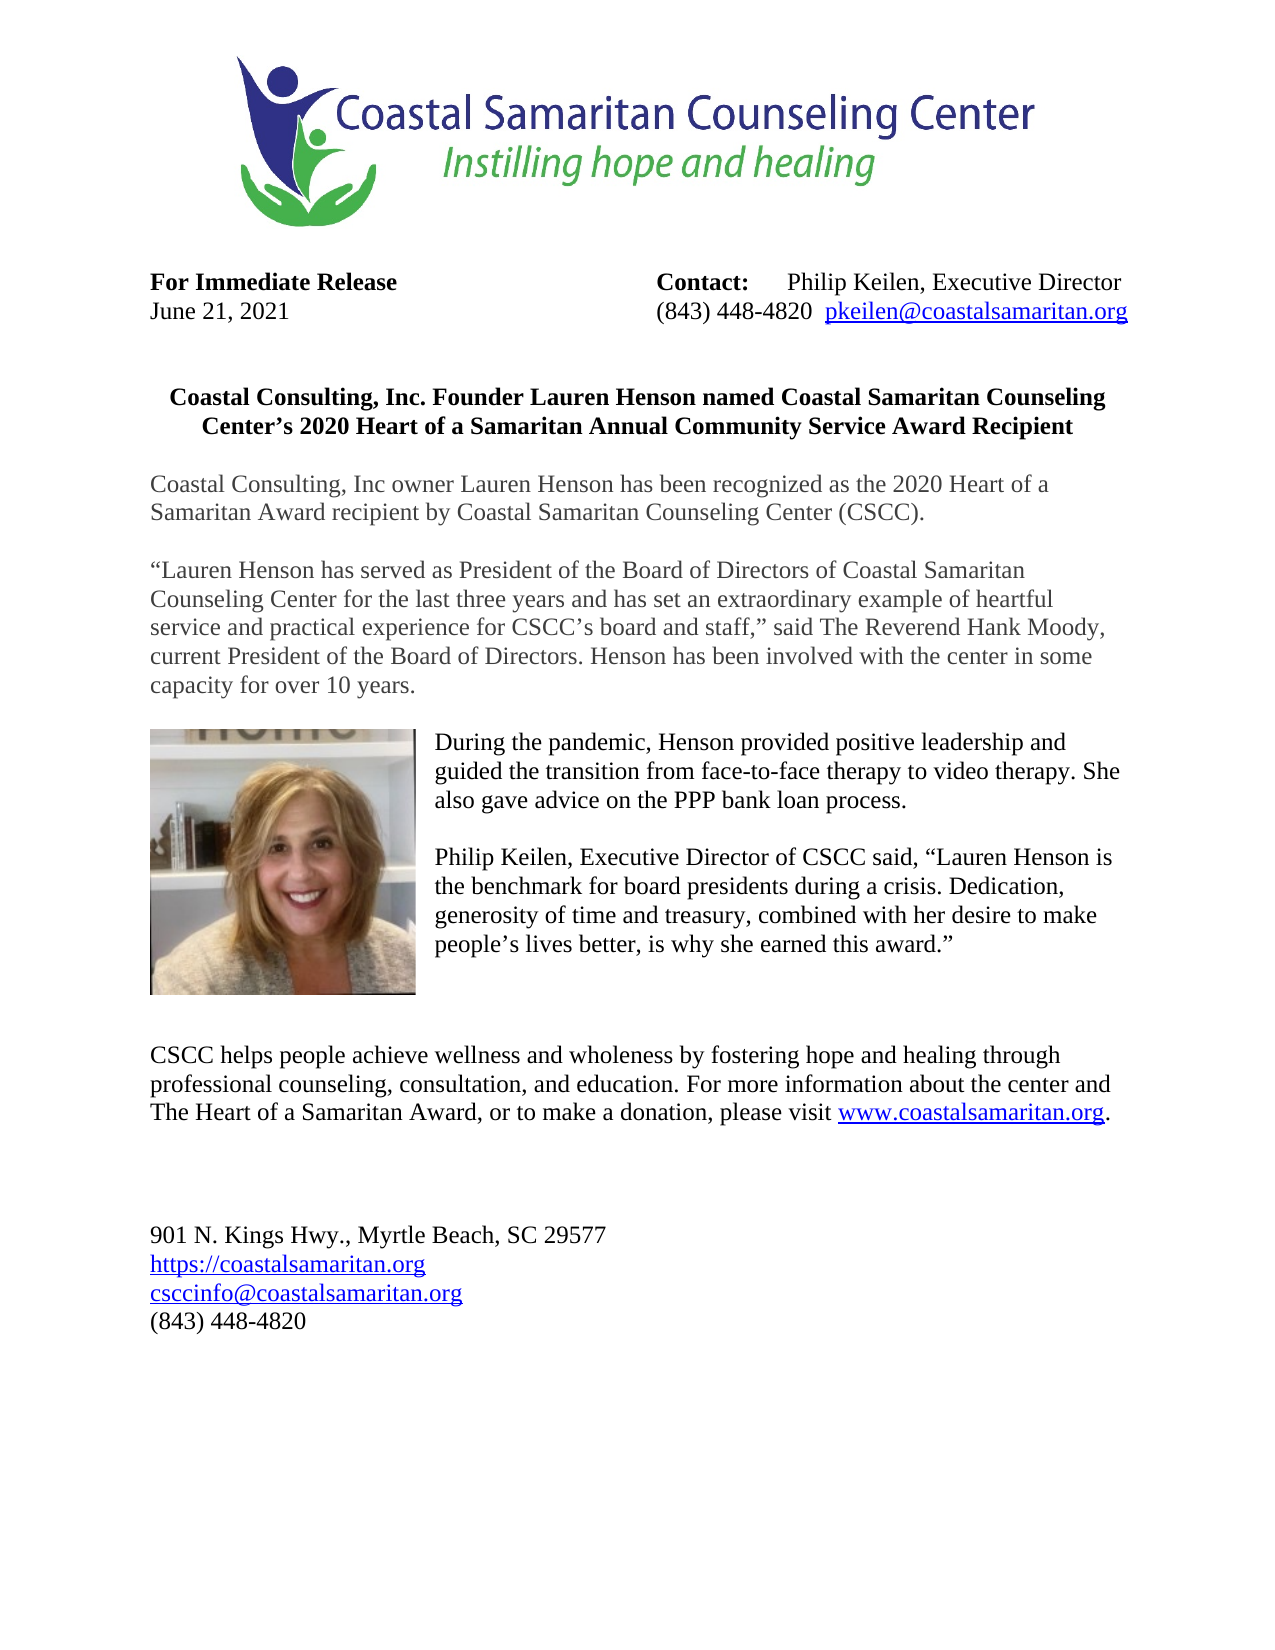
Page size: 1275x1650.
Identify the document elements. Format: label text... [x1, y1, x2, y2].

text Philip Keilen, Executive Director of CSCC said, “Lauren Henson is the benchmark for board presidents during a crisis. Dedication, generosity of time and treasury, combined with her desire to make people’s lives better, is why she earned this award.” [416, 842, 1125, 957]
text (843) 448-4820 [150, 1306, 1125, 1335]
picture [223, 45, 1052, 239]
text “Lauren Henson has served as President of the Board of Directors of Coastal Samaritan Counseling Center for the last three years and has set an extraordinary example of heartful service and practical experience for CSCC’s board and staff,” said The Reverend Hank Moody, current President of the Board of Directors. Henson has been involved with the center in some capacity for over 10 years. [150, 555, 1125, 699]
text June 21, 2021 (843) 448-4820 pkeilen@coastalsamaritan.org [150, 296, 1134, 325]
text For Immediate Release Contact: Philip Keilen, Executive Director [150, 267, 1125, 296]
text Coastal Consulting, Inc. Founder Lauren Henson named Coastal Samaritan Counseling Center’s 2020 Heart of a Samaritan Annual Community Service Award Recipient [150, 382, 1125, 440]
text csccinfo@coastalsamaritan.org [150, 1278, 1125, 1306]
text https://coastalsamaritan.org [150, 1249, 1125, 1278]
text 901 N. Kings Hwy., Myrtle Beach, SC 29577 [150, 1220, 1125, 1249]
picture [150, 729, 416, 995]
text During the pandemic, Henson provided positive leadership and guided the transition from face-to-face therapy to video therapy. She also gave advice on the PPP bank loan process. [150, 727, 1125, 814]
text CSCC helps people achieve wellness and wholeness by fostering hope and healing through professional counseling, consultation, and education. For more information about the center and The Heart of a Samaritan Award, or to make a donation, please visit www.coastalsamaritan.org. [150, 1040, 1125, 1126]
text Coastal Consulting, Inc owner Lauren Henson has been recognized as the 2020 Heart of a Samaritan Award recipient by Coastal Samaritan Counseling Center (CSCC). [150, 469, 1125, 526]
